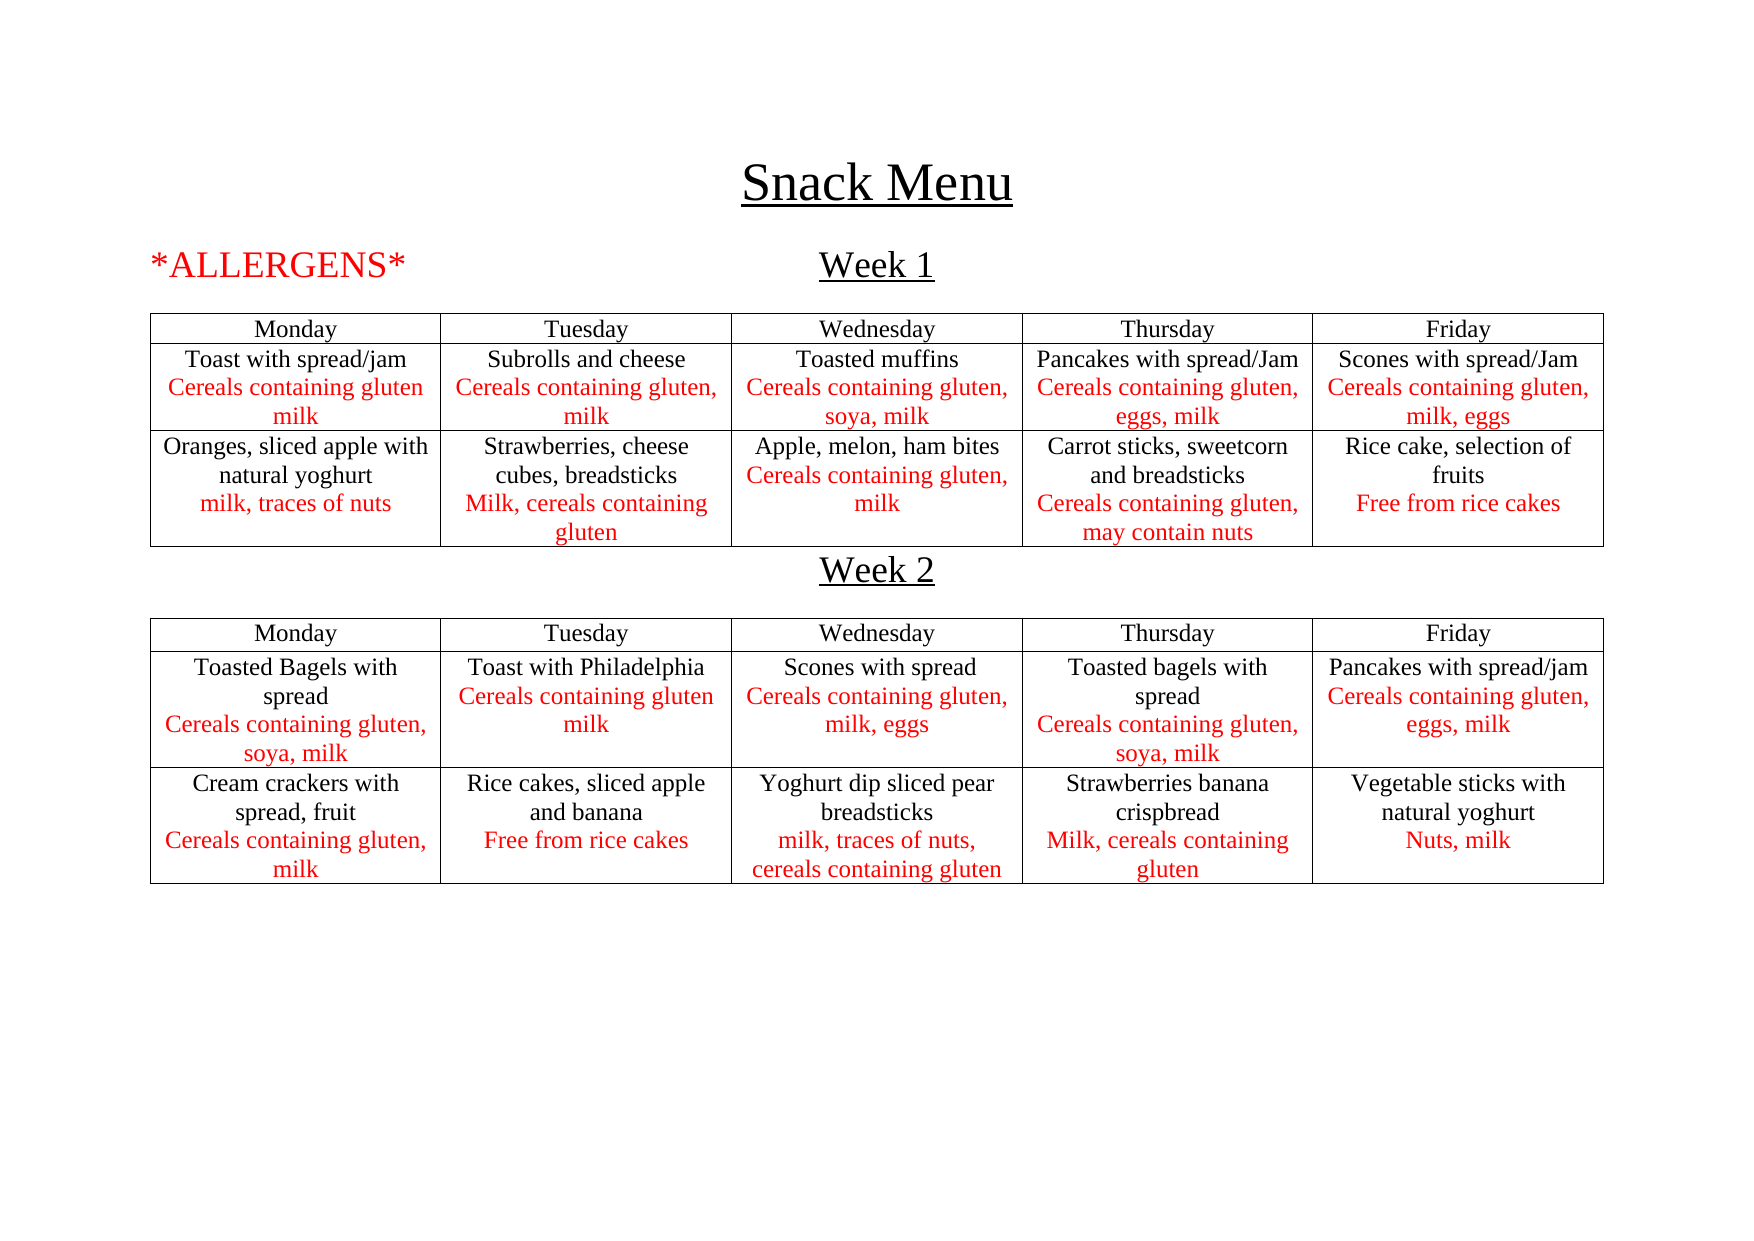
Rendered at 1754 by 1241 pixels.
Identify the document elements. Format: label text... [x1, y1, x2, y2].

table_header Wednesday [732, 619, 1022, 651]
table_header Friday [1313, 619, 1603, 651]
table_header Thursday [1023, 619, 1312, 651]
text Snack Menu [150, 150, 1604, 212]
table_cell Toasted bagels with spread Cereals containing gluten, soya, milk [1023, 652, 1312, 767]
table_cell Toast with Philadelphia Cereals containing gluten milk [441, 652, 731, 767]
table_cell Pancakes with spread/jam Cereals containing gluten, eggs, milk [1313, 652, 1603, 767]
text Week 2 [150, 547, 1604, 590]
table_cell Rice cakes, sliced apple and banana Free from rice cakes [441, 768, 731, 883]
table_cell Pancakes with spread/Jam Cereals containing gluten, eggs, milk [1023, 344, 1312, 430]
table_cell Subrolls and cheese Cereals containing gluten, milk [441, 344, 731, 430]
table_cell Vegetable sticks with natural yoghurt Nuts, milk [1313, 768, 1603, 883]
table_cell Scones with spread Cereals containing gluten, milk, eggs [732, 652, 1022, 767]
table_cell Strawberries, cheese cubes, breadsticks Milk, cereals containing gluten [441, 431, 731, 546]
table_cell Toast with spread/jam Cereals containing gluten milk [151, 344, 440, 430]
table_cell Cream crackers with spread, fruit Cereals containing gluten, milk [151, 768, 440, 883]
table_header Tuesday [441, 314, 731, 343]
table_cell Oranges, sliced apple with natural yoghurt milk, traces of nuts [151, 431, 440, 546]
table_cell Yoghurt dip sliced pear breadsticks milk, traces of nuts, cereals containing gluten [732, 768, 1022, 883]
table_header Thursday [1023, 314, 1312, 343]
table_header Monday [151, 314, 440, 343]
table_cell Toasted Bagels with spread Cereals containing gluten, soya, milk [151, 652, 440, 767]
table_header Tuesday [441, 619, 731, 651]
table_header Monday [151, 619, 440, 651]
text *ALLERGENS* Week 1 [150, 242, 1604, 286]
table_header Wednesday [732, 314, 1022, 343]
table_cell Apple, melon, ham bites Cereals containing gluten, milk [732, 431, 1022, 546]
table_cell Scones with spread/Jam Cereals containing gluten, milk, eggs [1313, 344, 1603, 430]
table_header Friday [1313, 314, 1603, 343]
table_cell Carrot sticks, sweetcorn and breadsticks Cereals containing gluten, may contain nuts [1023, 431, 1312, 546]
table_cell Toasted muffins Cereals containing gluten, soya, milk [732, 344, 1022, 430]
table_cell Rice cake, selection of fruits Free from rice cakes [1313, 431, 1603, 546]
table_cell Strawberries banana crispbread Milk, cereals containing gluten [1023, 768, 1312, 883]
